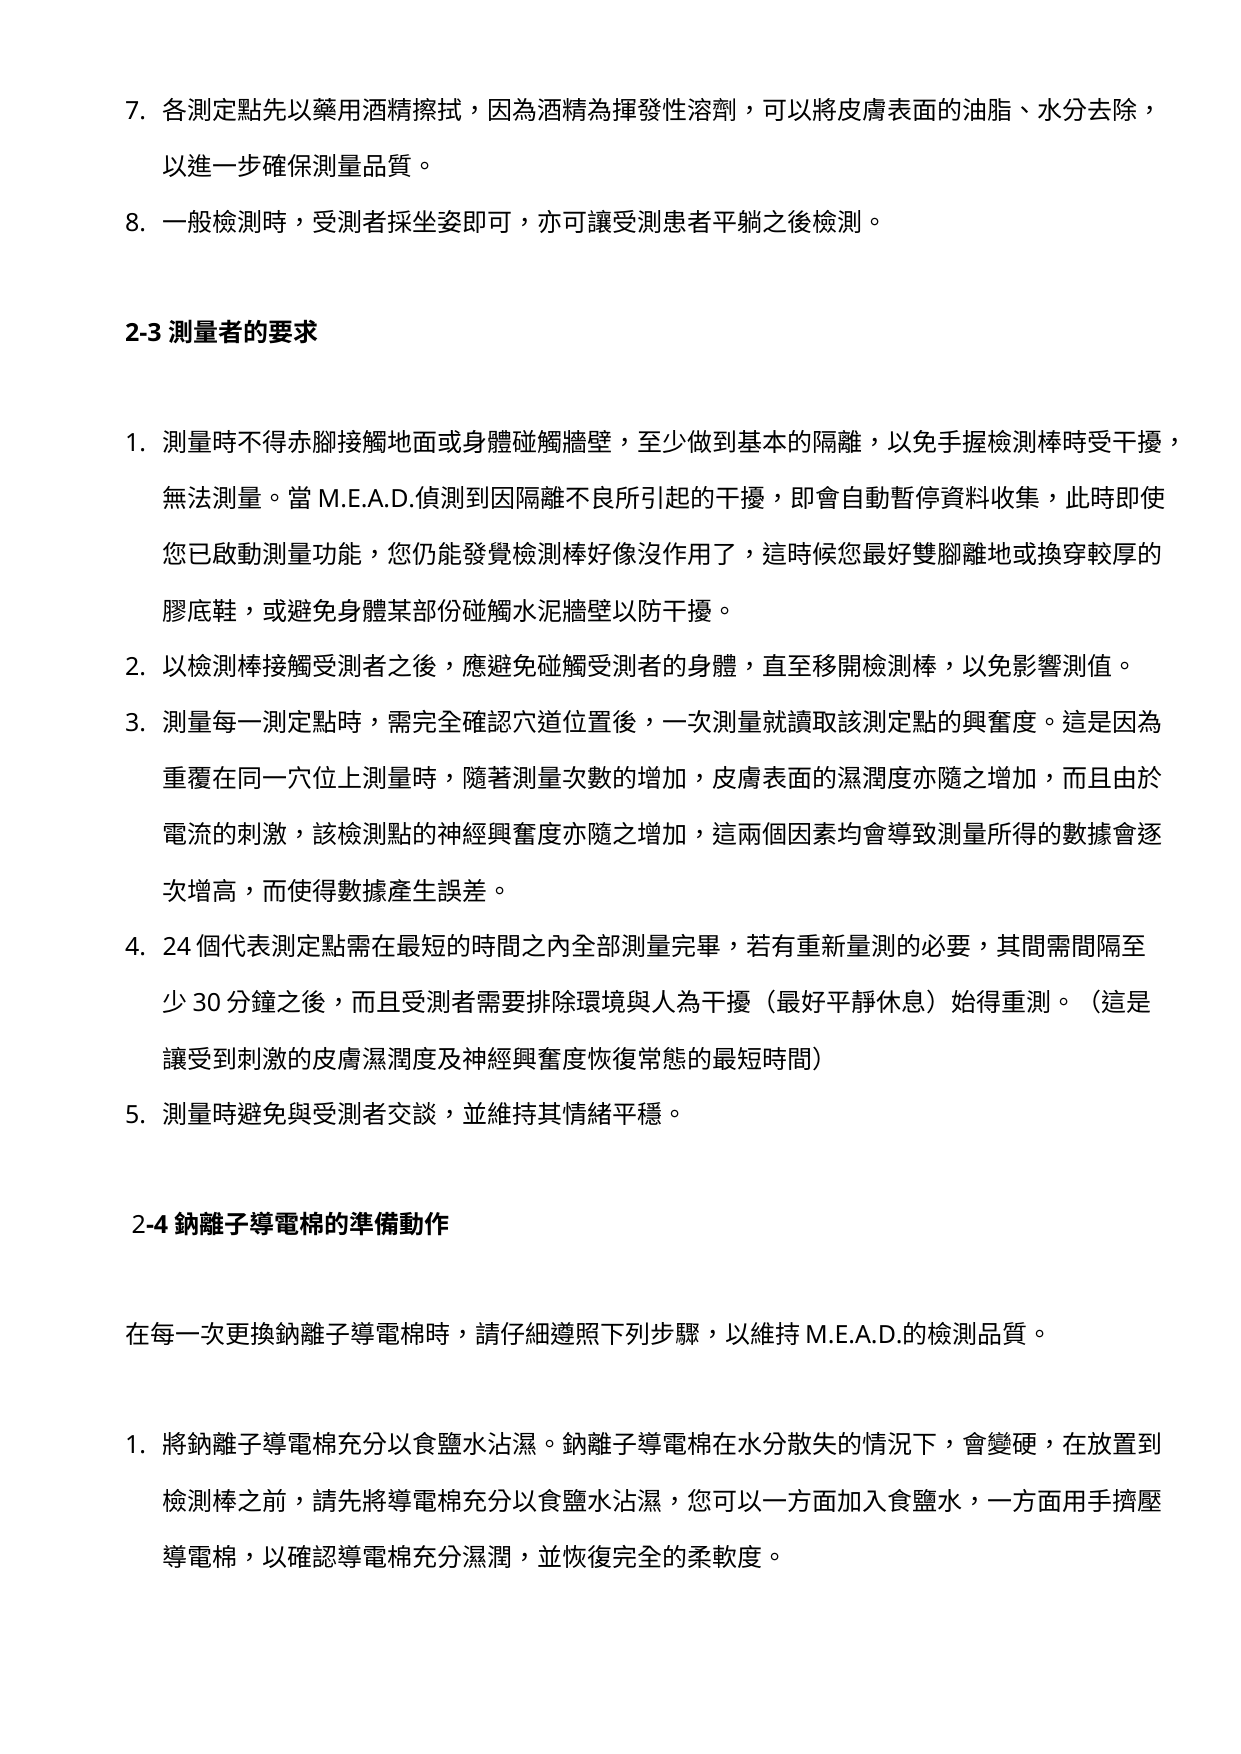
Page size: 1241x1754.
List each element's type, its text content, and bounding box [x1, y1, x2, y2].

text 2-4 鈉離子導電棉的準備動作 [125, 1204, 1165, 1242]
list 將鈉離子導電棉充分以食鹽水沾濕。鈉離子導電棉在水分散失的情況下，會變硬，在放置到檢測棒之前，請先將導電棉充分以食鹽水沾濕，您可以一方面加入食鹽水，一方面用手擠壓導電棉，以確認導電棉充分濕潤，並恢復完全的柔軟度。 [125, 1424, 1165, 1574]
list 各測定點先以藥用酒精擦拭，因為酒精為揮發性溶劑，可以將皮膚表面的油脂、水分去除，以進一步確保測量品質。 [125, 89, 1165, 183]
list 一般檢測時，受測者採坐姿即可，亦可讓受測患者平躺之後檢測。 [125, 201, 1165, 239]
list 24個代表測定點需在最短的時間之內全部測量完畢，若有重新量測的必要，其間需間隔至少30分鐘之後，而且受測者需要排除環境與人為干擾（最好平靜休息）始得重測。（這是讓受到刺激的皮膚濕潤度及神經興奮度恢復常態的最短時間） [125, 926, 1165, 1076]
text 2-3 測量者的要求 [125, 311, 1165, 349]
text 在每一次更換鈉離子導電棉時，請仔細遵照下列步驟，以維持M.E.A.D.的檢測品質。 [125, 1314, 1165, 1352]
list 測量時不得赤腳接觸地面或身體碰觸牆壁，至少做到基本的隔離，以免手握檢測棒時受干擾，無法測量。當M.E.A.D.偵測到因隔離不良所引起的干擾，即會自動暫停資料收集，此時即使您已啟動測量功能，您仍能發覺檢測棒好像沒作用了，這時候您最好雙腳離地或換穿較厚的膠底鞋，或避免身體某部份碰觸水泥牆壁以防干擾。 [125, 422, 1165, 628]
list 以檢測棒接觸受測者之後，應避免碰觸受測者的身體，直至移開檢測棒，以免影響測值。 [125, 646, 1165, 683]
list 測量每一測定點時，需完全確認穴道位置後，一次測量就讀取該測定點的興奮度。這是因為重覆在同一穴位上測量時，隨著測量次數的增加，皮膚表面的濕潤度亦隨之增加，而且由於電流的刺激，該檢測點的神經興奮度亦隨之增加，這兩個因素均會導致測量所得的數據會逐次增高，而使得數據產生誤差。 [125, 702, 1165, 908]
list 測量時避免與受測者交談，並維持其情緒平穩。 [125, 1094, 1165, 1132]
